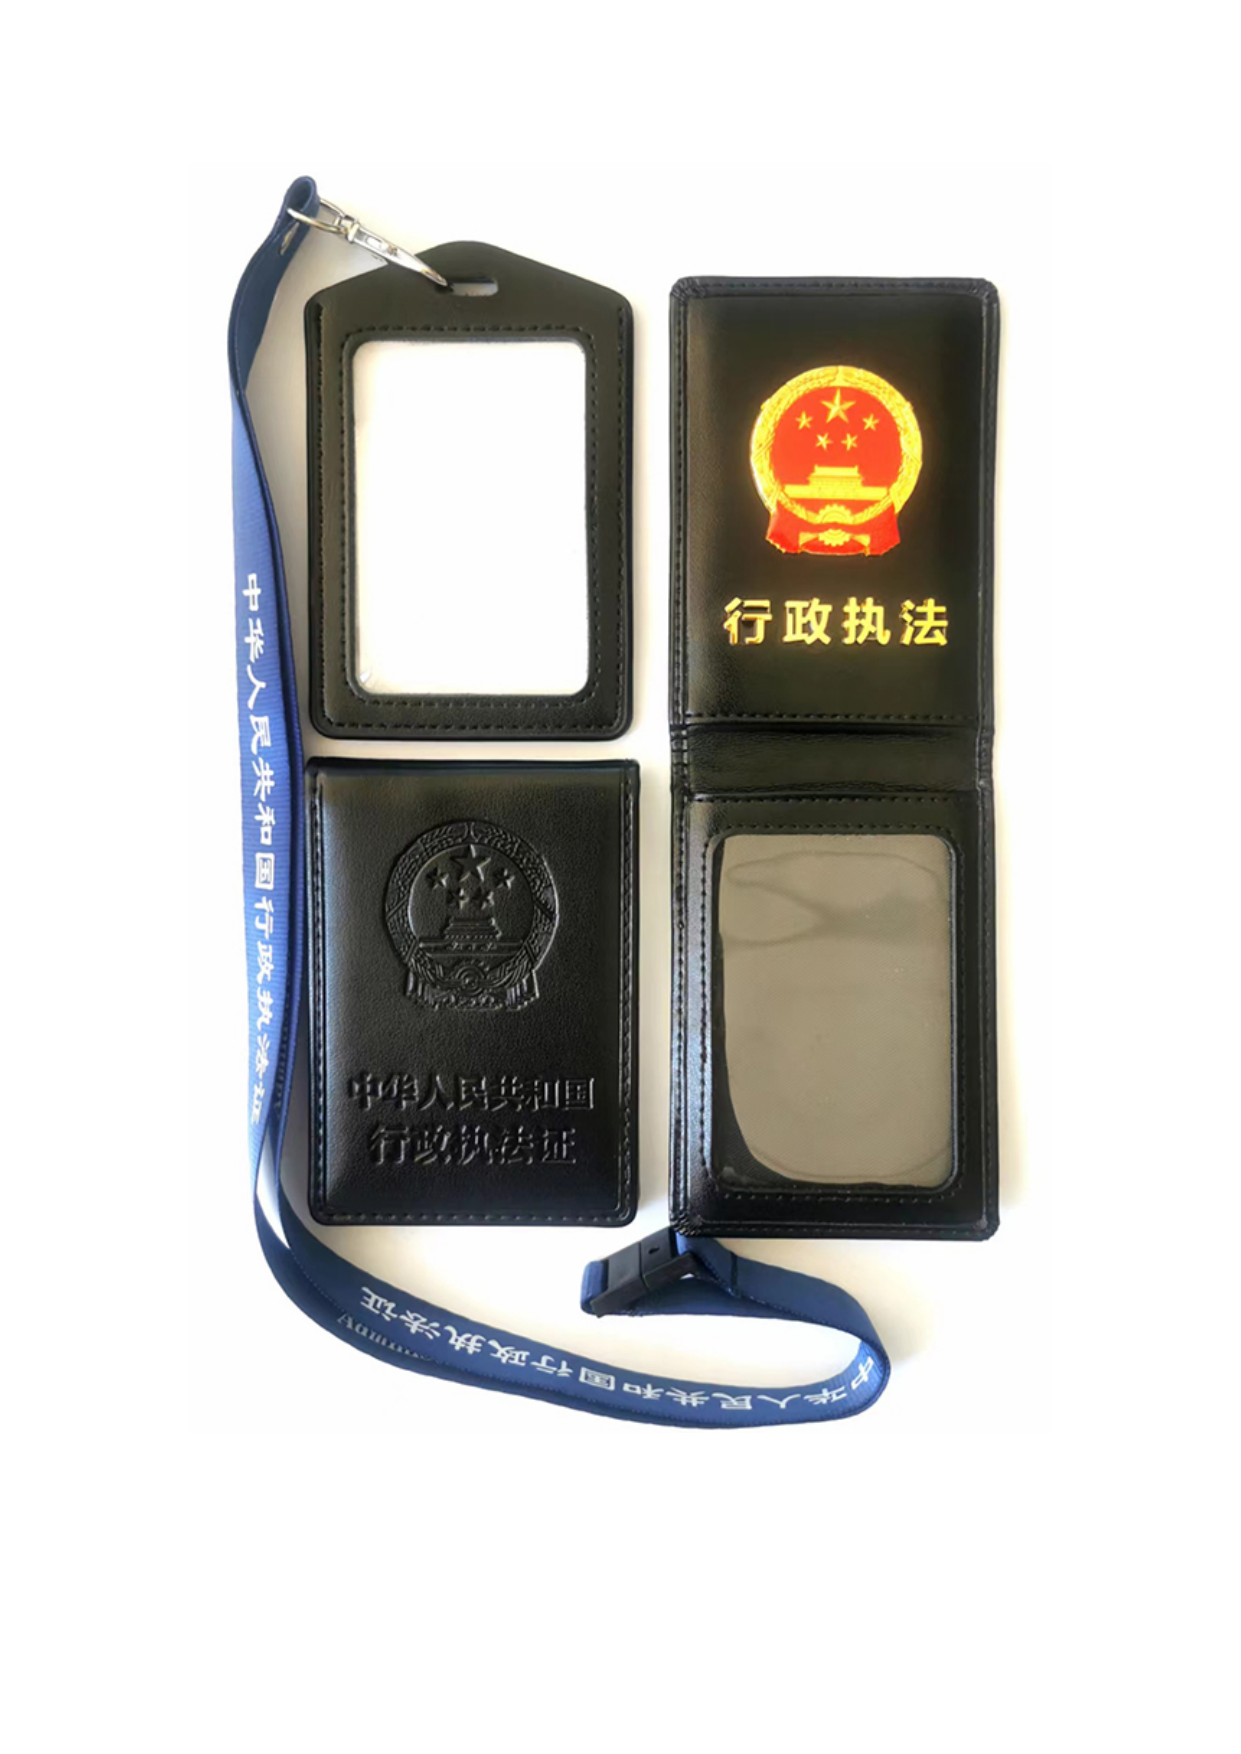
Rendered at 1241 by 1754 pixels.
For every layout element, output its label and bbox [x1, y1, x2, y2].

picture [187, 162, 1052, 1433]
